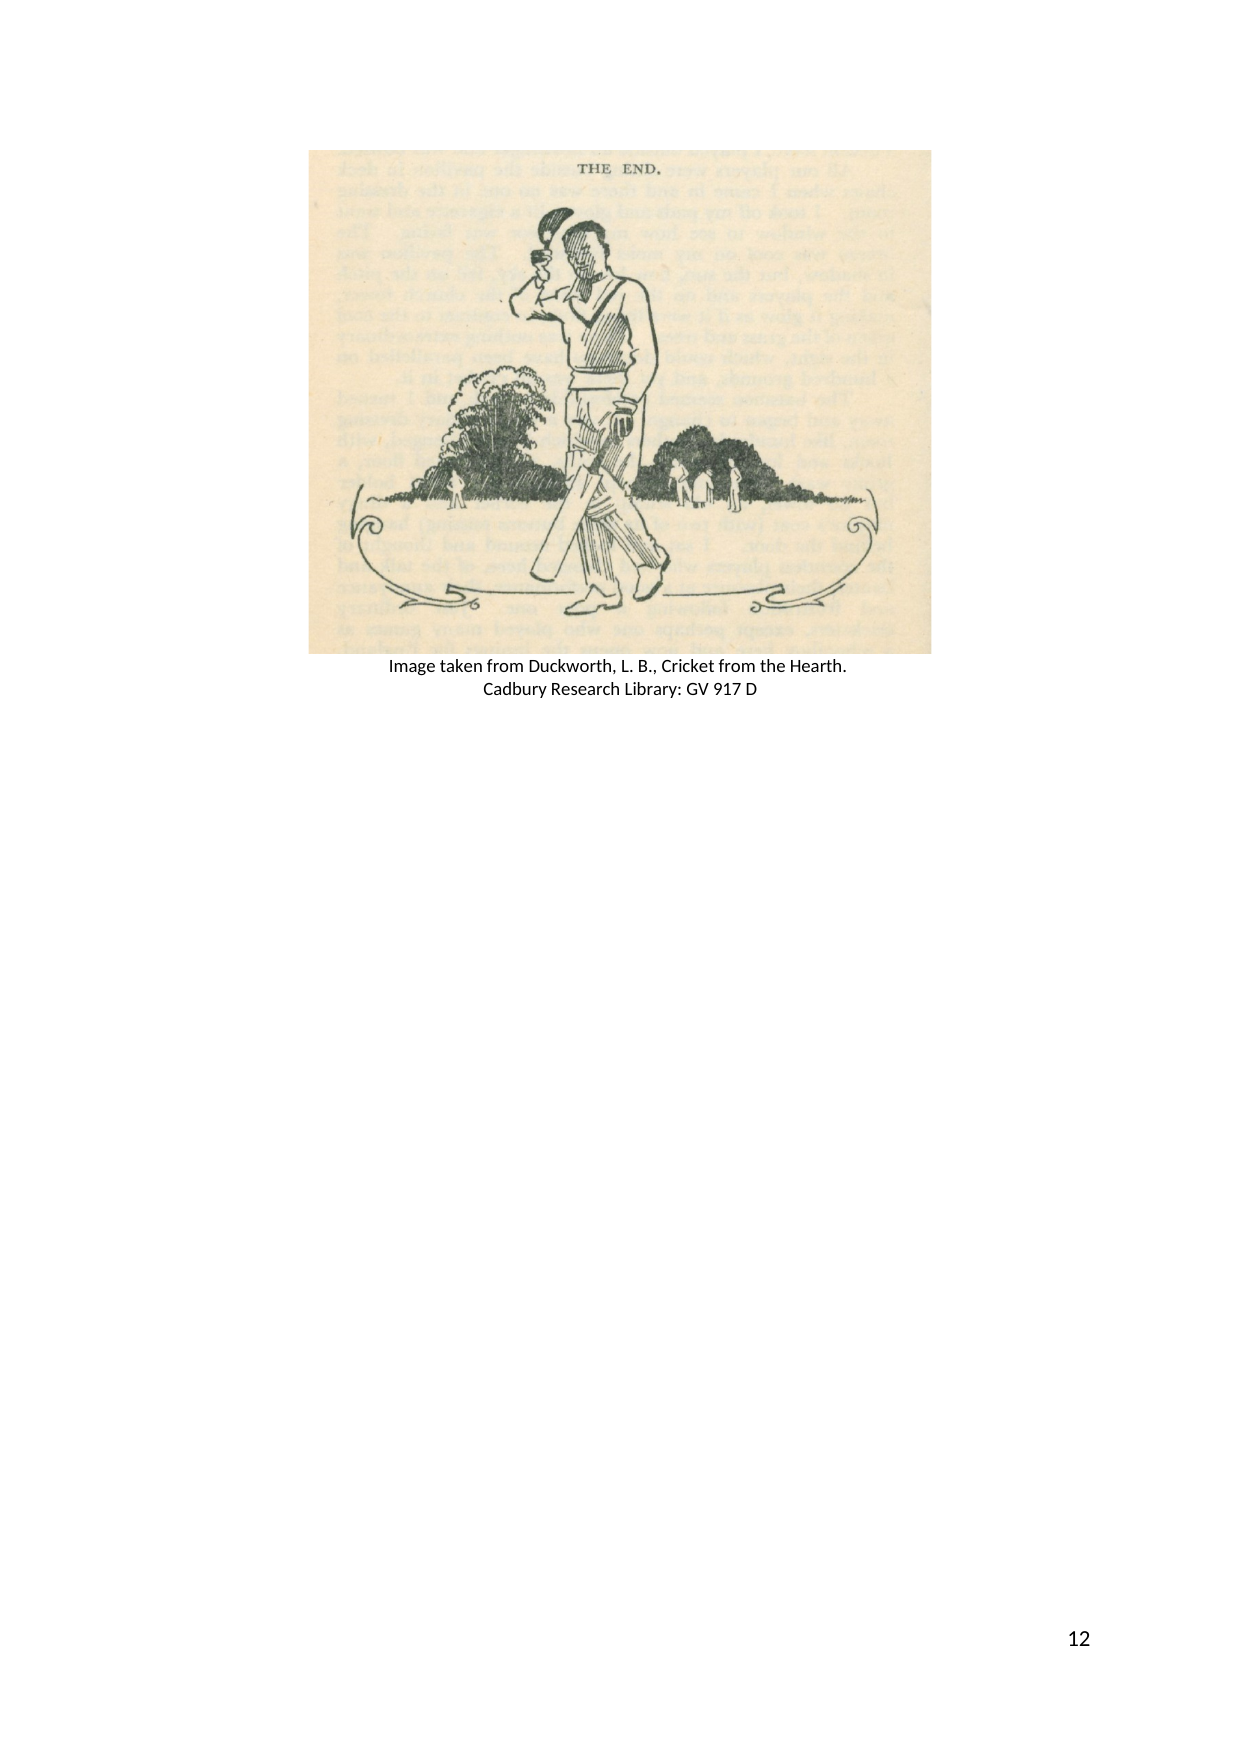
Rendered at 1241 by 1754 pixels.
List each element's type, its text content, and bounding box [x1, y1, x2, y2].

picture [308, 150, 932, 654]
